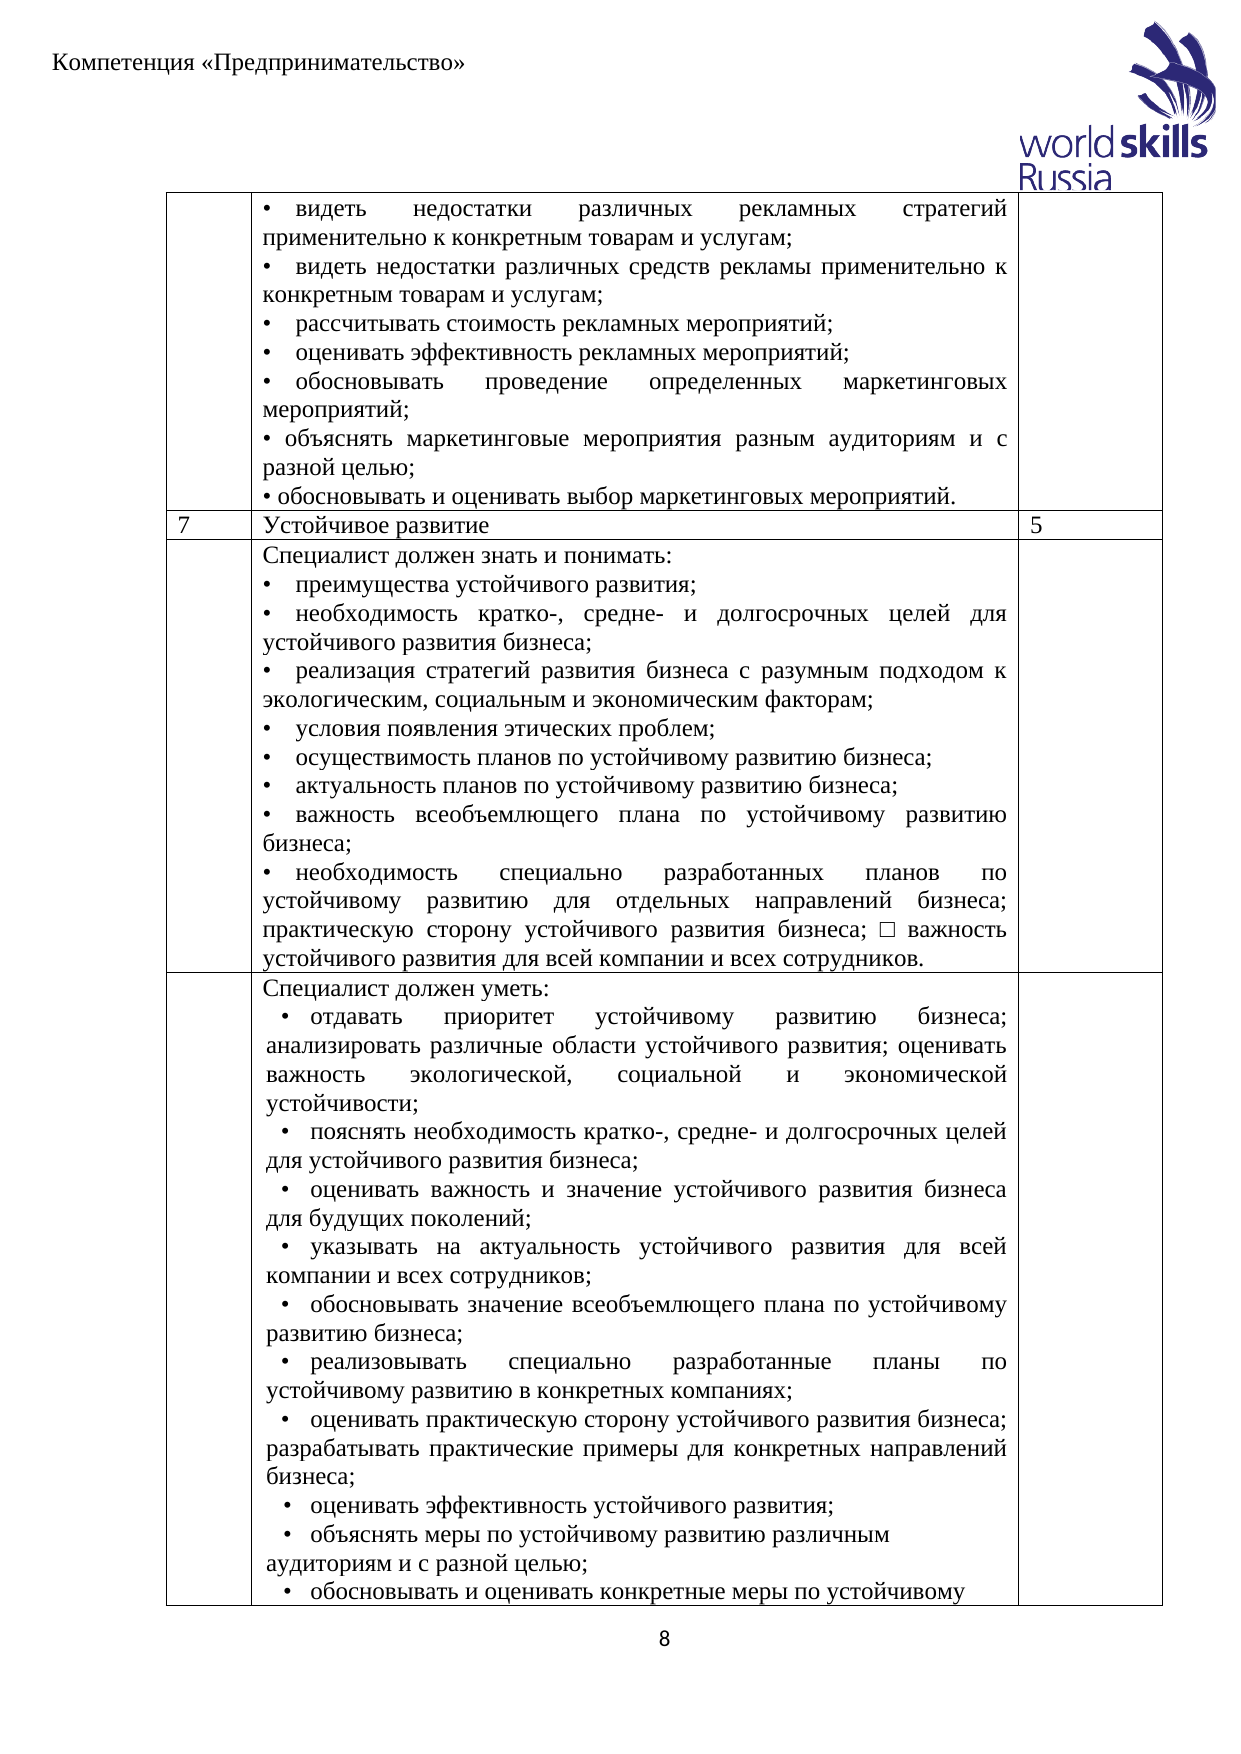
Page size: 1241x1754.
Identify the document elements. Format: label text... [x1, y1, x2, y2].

table_cell [167, 540, 251, 972]
table_cell [1019, 973, 1162, 1605]
table_cell Устойчивое развитие [252, 511, 1018, 539]
table_cell [167, 193, 251, 509]
table_cell 7 [167, 511, 251, 539]
picture [1018, 20, 1216, 189]
table_cell 5 [1019, 511, 1162, 539]
table_cell [1019, 540, 1162, 972]
table_cell [1019, 193, 1162, 509]
table_cell [167, 973, 251, 1605]
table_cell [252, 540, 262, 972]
